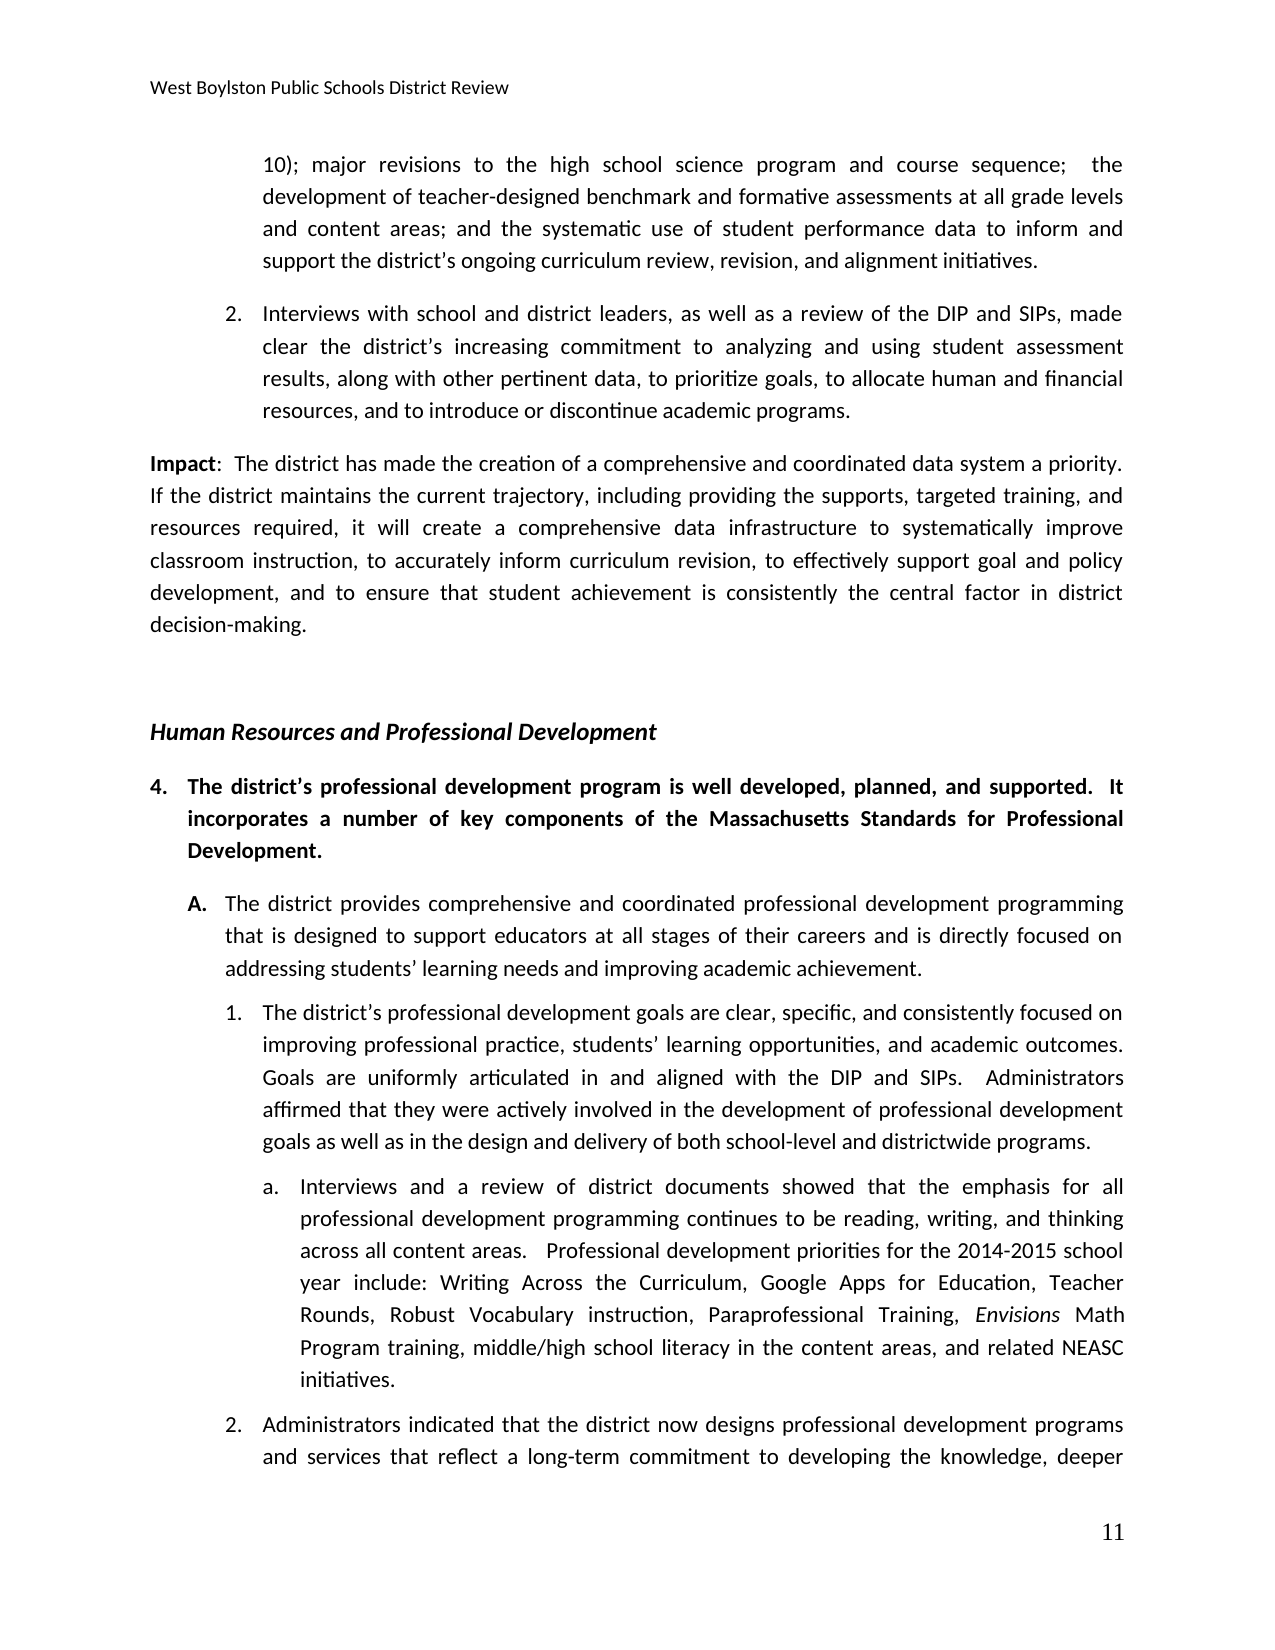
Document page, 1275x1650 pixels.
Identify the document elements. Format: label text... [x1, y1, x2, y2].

list The district provides comprehensive and coordinated professional development programming that is designed to support educators at all stages of their careers and is directly focused on addressing students’ learning needs and improving academic achievement. [187, 889, 1125, 982]
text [150, 1410, 1125, 1470]
text Impact: The district has made the creation of a comprehensive and coordinated data system a priority. If the district maintains the current trajectory, including providing the supports, targeted training, and resources required, it will create a comprehensive data infrastructure to systematically improve classroom instruction, to accurately inform curriculum revision, to effectively support goal and policy development, and to ensure that student achievement is consistently the central factor in district decision-making. [150, 449, 1125, 638]
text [150, 150, 1125, 274]
text a. Interviews and a review of district documents showed that the emphasis for all professional development programming continues to be reading, writing, and thinking across all content areas. Professional development priorities for the 2014-2015 school year include: Writing Across the Curriculum, Google Apps for Education, Teacher Rounds, Robust Vocabulary instruction, Paraprofessional Training, Envisions Math Program training, middle/high school literacy in the content areas, and related NEASC initiatives. [150, 1172, 1125, 1393]
text 4. The district’s professional development program is well developed, planned, and supported. It incorporates a number of key components of the Massachusetts Standards for Professional Development. [150, 772, 1125, 864]
list The district’s professional development goals are clear, specific, and consistently focused on improving professional practice, students’ learning opportunities, and academic outcomes. Goals are uniformly articulated in and aligned with the DIP and SIPs. Administrators affirmed that they were actively involved in the development of professional development goals as well as in the design and delivery of both school-level and districtwide programs. [225, 998, 1125, 1155]
text 2. Interviews with school and district leaders, as well as a review of the DIP and SIPs, made clear the district’s increasing commitment to analyzing and using student assessment results, along with other pertinent data, to prioritize goals, to allocate human and financial resources, and to introduce or discontinue academic programs. [150, 299, 1125, 424]
text Human Resources and Professional Development [150, 716, 1125, 747]
